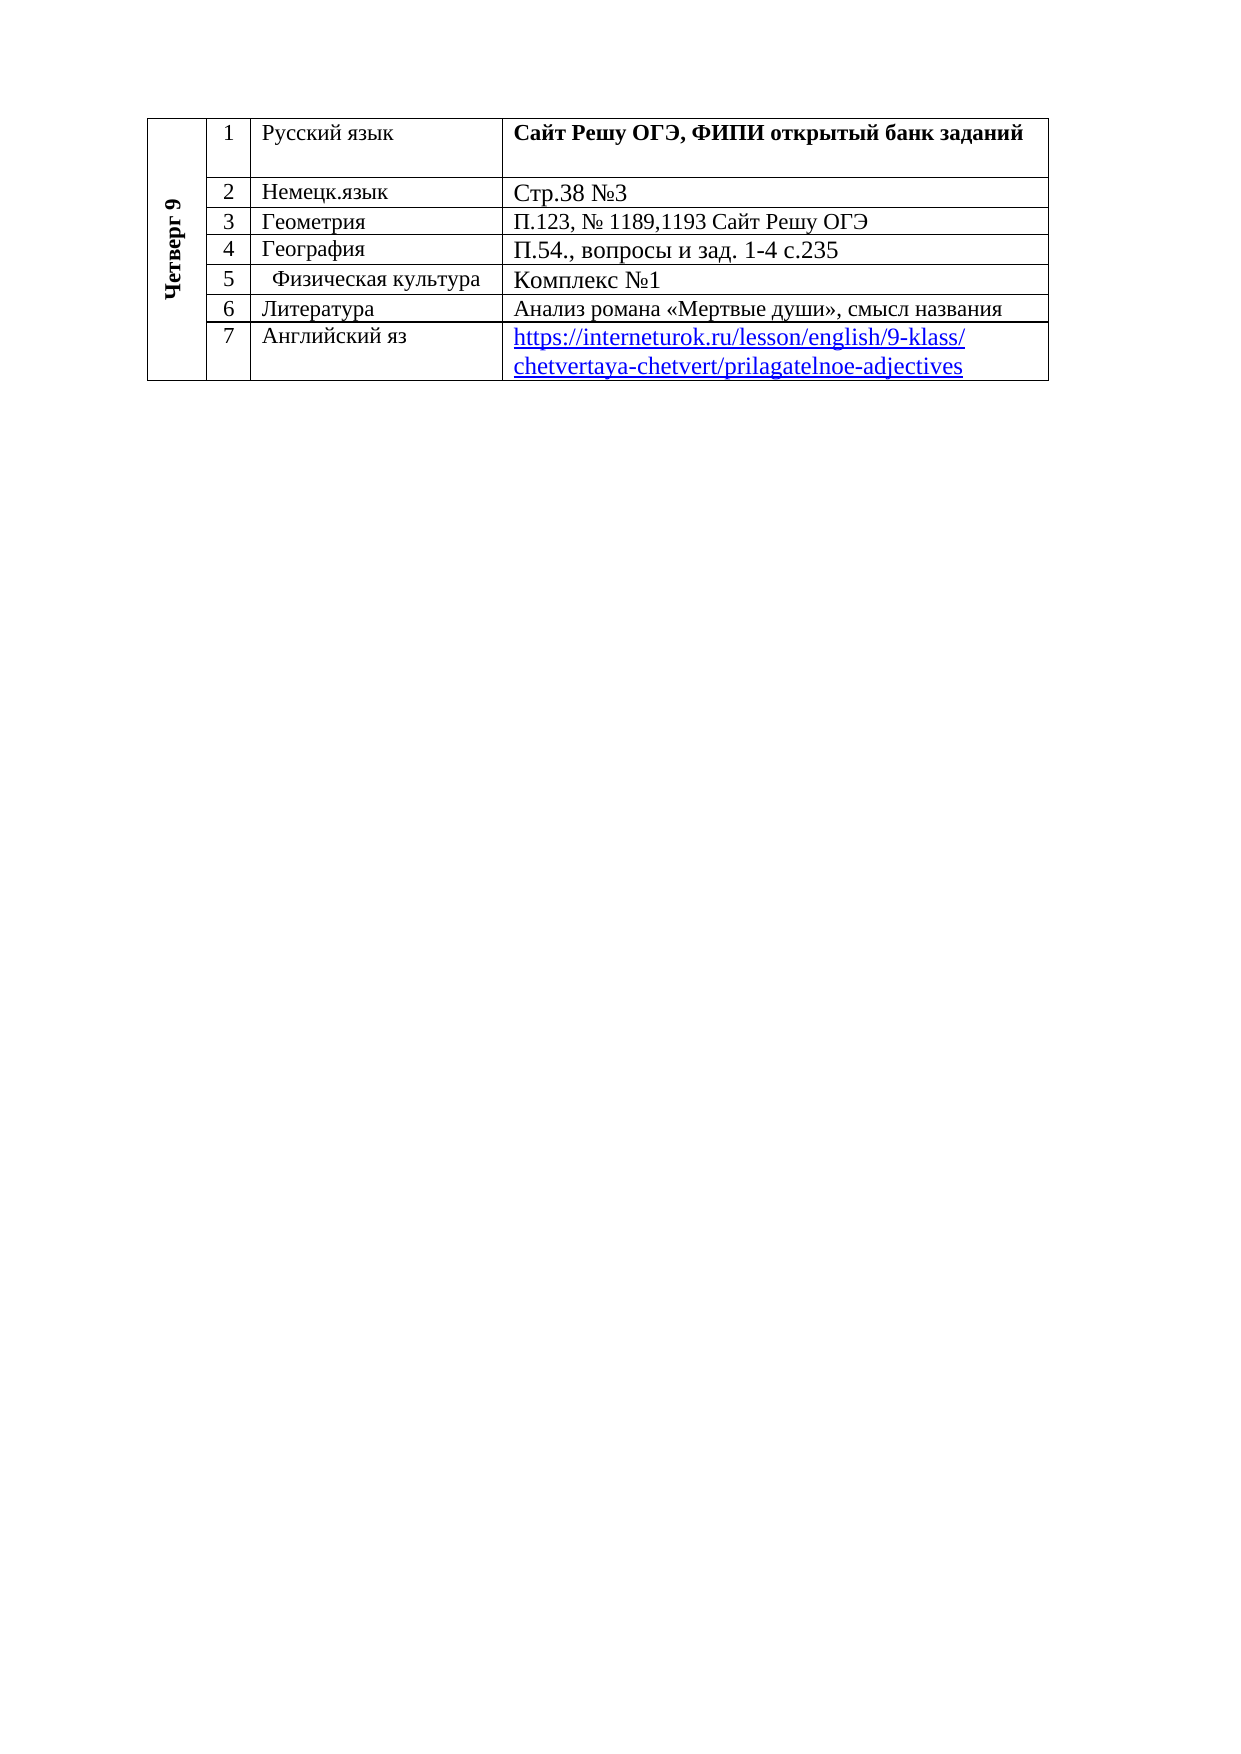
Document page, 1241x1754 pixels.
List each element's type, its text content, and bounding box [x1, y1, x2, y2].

table_cell 6 [207, 295, 250, 321]
table_cell П.123, № 1189,1193 Сайт Решу ОГЭ [503, 208, 1048, 234]
table_cell Анализ романа «Мертвые души», смысл названия [503, 295, 1048, 321]
table_cell 3 [207, 208, 250, 234]
table_cell Геометрия [251, 208, 502, 234]
table_header Четверг 9 [148, 119, 206, 380]
table_cell 7 [207, 323, 250, 380]
table_cell Английский яз [251, 323, 502, 380]
table_header Сайт Решу ОГЭ, ФИПИ открытый банк заданий [503, 119, 1048, 177]
table_cell 2 [207, 178, 250, 207]
table_cell Немецк.язык [251, 178, 502, 207]
table_header Русский язык [251, 119, 502, 177]
table_header 1 [207, 119, 250, 177]
table_cell География [251, 235, 502, 264]
table_cell Комплекс №1 [503, 265, 1048, 294]
table_cell 5 [207, 265, 250, 294]
table_cell Литература [251, 295, 502, 321]
table_cell https://interneturok.ru/lesson/english/9-klass/chetvertaya-chetvert/prilagatelnoe-adjectives [503, 323, 1048, 380]
table_cell Стр.38 №3 [503, 178, 1048, 207]
table_cell 4 [207, 235, 250, 264]
table_cell П.54., вопросы и зад. 1-4 с.235 [503, 235, 1048, 264]
table_cell Физическая культура [251, 265, 502, 294]
